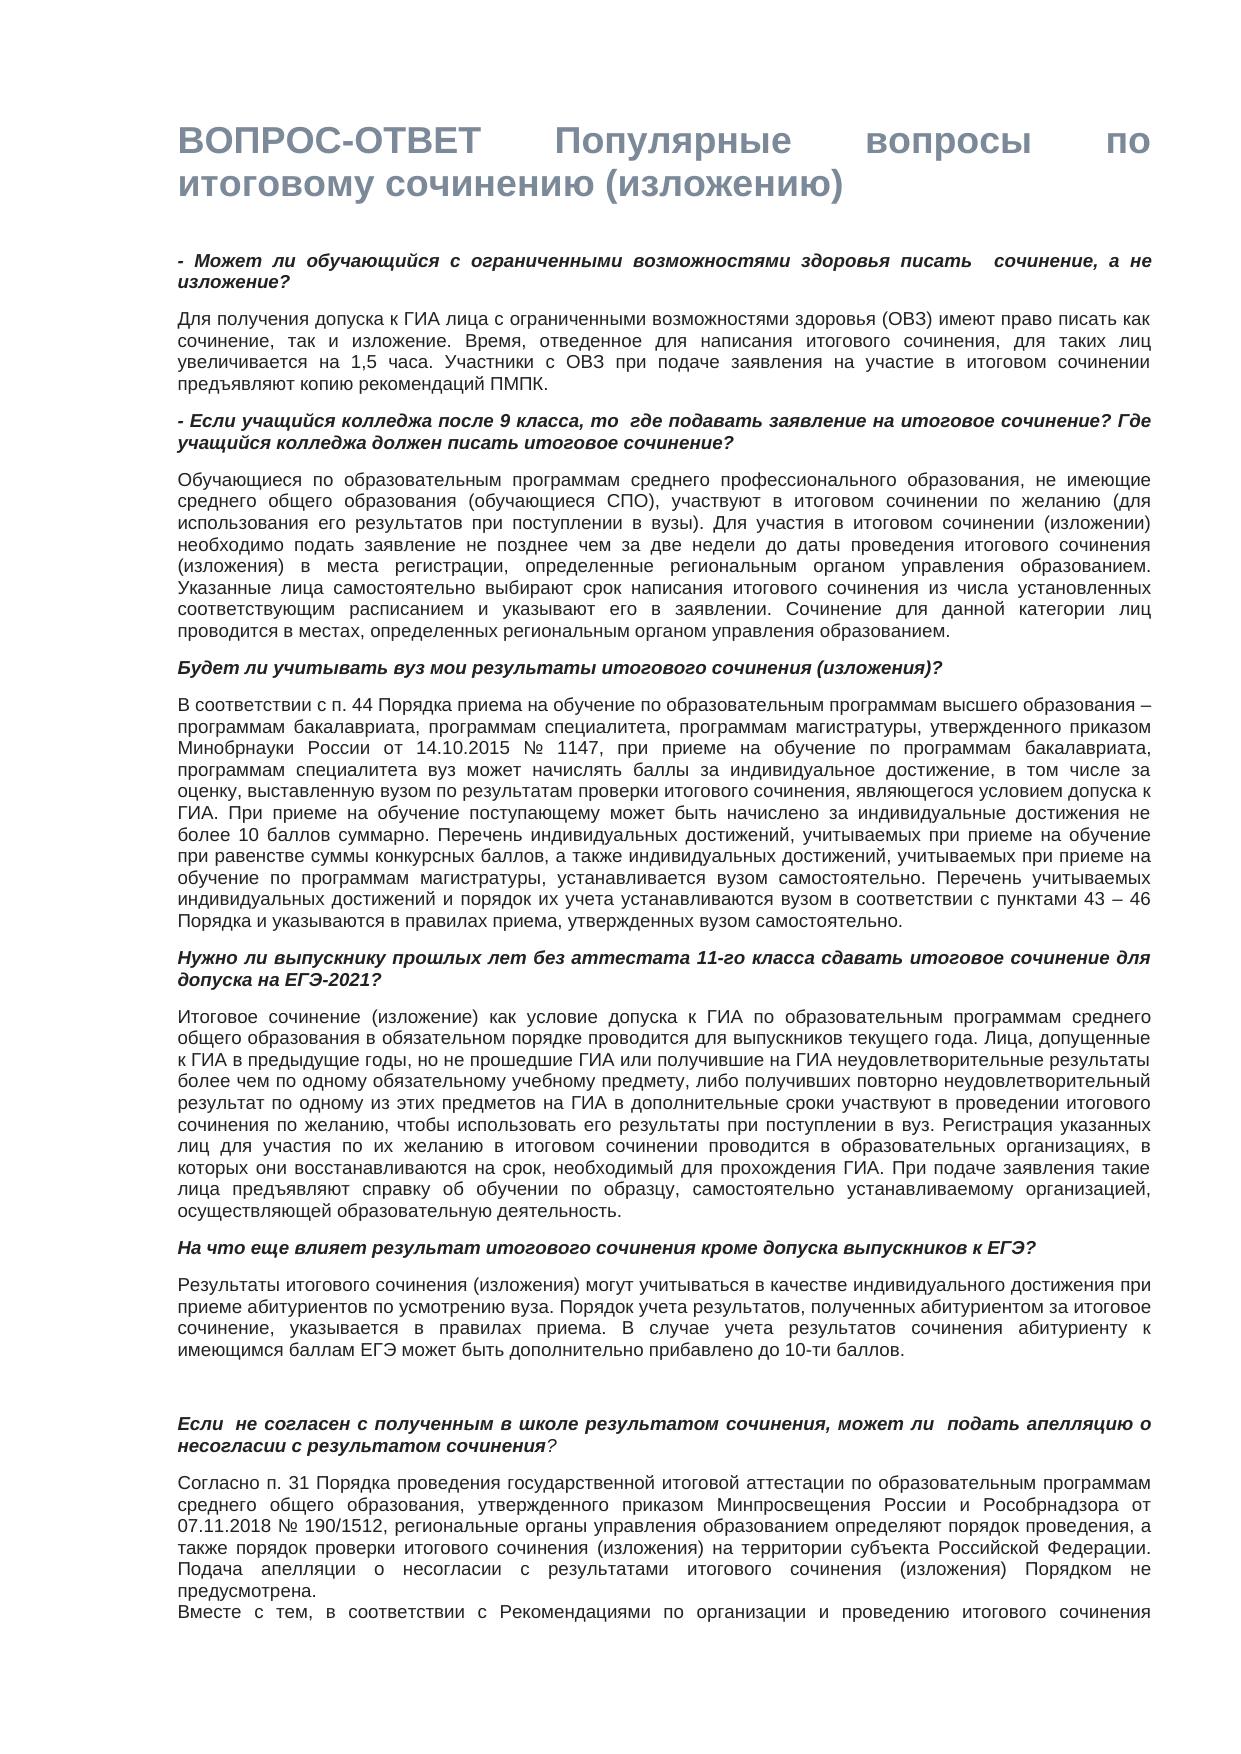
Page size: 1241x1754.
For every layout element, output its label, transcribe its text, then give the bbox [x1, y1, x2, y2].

text Для получения допуска к ГИА лица с ограниченными возможностями здоровья (ОВЗ) имеют право писать как сочинение, так и изложение. Время, отведенное для написания итогового сочинения, для таких лиц увеличивается на 1,5 часа. Участники с ОВЗ при подаче заявления на участие в итоговом сочинении предъявляют копию рекомендаций ПМПК. [177, 308, 1152, 394]
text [177, 1472, 1152, 1623]
text Если не согласен с полученным в школе результатом сочинения, может ли подать апелляцию о несогласии с результатом сочинения? [177, 1413, 1152, 1456]
text Результаты итогового сочинения (изложения) могут учитываться в качестве индивидуального достижения при приеме абитуриентов по усмотрению вуза. Порядок учета результатов, полученных абитуриентом за итоговое сочинение, указывается в правилах приема. В случае учета результатов сочинения абитуриенту к имеющимся баллам ЕГЭ может быть дополнительно прибавлено до 10-ти баллов. [177, 1274, 1152, 1360]
text ВОПРОС-ОТВЕТ Популярные вопросы по итоговому сочинению (изложению) [177, 118, 1152, 204]
text Нужно ли выпускнику прошлых лет без аттестата 11-го класса сдавать итоговое сочинение для допуска на ЕГЭ-2021? [177, 947, 1152, 990]
text На что еще влияет результат итогового сочинения кроме допуска выпускников к ЕГЭ? [177, 1237, 1152, 1258]
text Обучающиеся по образовательным программам среднего профессионального образования, не имеющие среднего общего образования (обучающиеся СПО), участвуют в итоговом сочинении по желанию (для использования его результатов при поступлении в вузы). Для участия в итоговом сочинении (изложении) необходимо подать заявление не позднее чем за две недели до даты проведения итогового сочинения (изложения) в места регистрации, определенные региональным органом управления образованием. Указанные лица самостоятельно выбирают срок написания итогового сочинения из числа установленных соответствующим расписанием и указывают его в заявлении. Сочинение для данной категории лиц проводится в местах, определенных региональным органом управления образованием. [177, 469, 1152, 641]
text Будет ли учитывать вуз мои результаты итогового сочинения (изложения)? [177, 657, 1152, 678]
text Итоговое сочинение (изложение) как условие допуска к ГИА по образовательным программам среднего общего образования в обязательном порядке проводится для выпускников текущего года. Лица, допущенные к ГИА в предыдущие годы, но не прошедшие ГИА или получившие на ГИА неудовлетворительные результаты более чем по одному обязательному учебному предмету, либо получивших повторно неудовлетворительный результат по одному из этих предметов на ГИА в дополнительные сроки участвуют в проведении итогового сочинения по желанию, чтобы использовать его результаты при поступлении в вуз. Регистрация указанных лиц для участия по их желанию в итоговом сочинении проводится в образовательных организациях, в которых они восстанавливаются на срок, необходимый для прохождения ГИА. При подаче заявления такие лица предъявляют справку об обучении по образцу, самостоятельно устанавливаемому организацией, осуществляющей образовательную деятельность. [177, 1006, 1152, 1221]
text - Если учащийся колледжа после 9 класса, то где подавать заявление на итоговое сочинение? Где учащийся колледжа должен писать итоговое сочинение? [177, 410, 1152, 453]
text В соответствии с п. 44 Порядка приема на обучение по образовательным программам высшего образования – программам бакалавриата, программам специалитета, программам магистратуры, утвержденного приказом Минобрнауки России от 14.10.2015 № 1147, при приеме на обучение по программам бакалавриата, программам специалитета вуз может начислять баллы за индивидуальное достижение, в том числе за оценку, выставленную вузом по результатам проверки итогового сочинения, являющегося условием допуска к ГИА. При приеме на обучение поступающему может быть начислено за индивидуальные достижения не более 10 баллов суммарно. Перечень индивидуальных достижений, учитываемых при приеме на обучение при равенстве суммы конкурсных баллов, а также индивидуальных достижений, учитываемых при приеме на обучение по программам магистратуры, устанавливается вузом самостоятельно. Перечень учитываемых индивидуальных достижений и порядок их учета устанавливаются вузом в соответствии с пунктами 43 – 46 Порядка и указываются в правилах приема, утвержденных вузом самостоятельно. [177, 694, 1152, 931]
text - Может ли обучающийся с ограниченными возможностями здоровья писать сочинение, а не изложение? [177, 249, 1152, 292]
